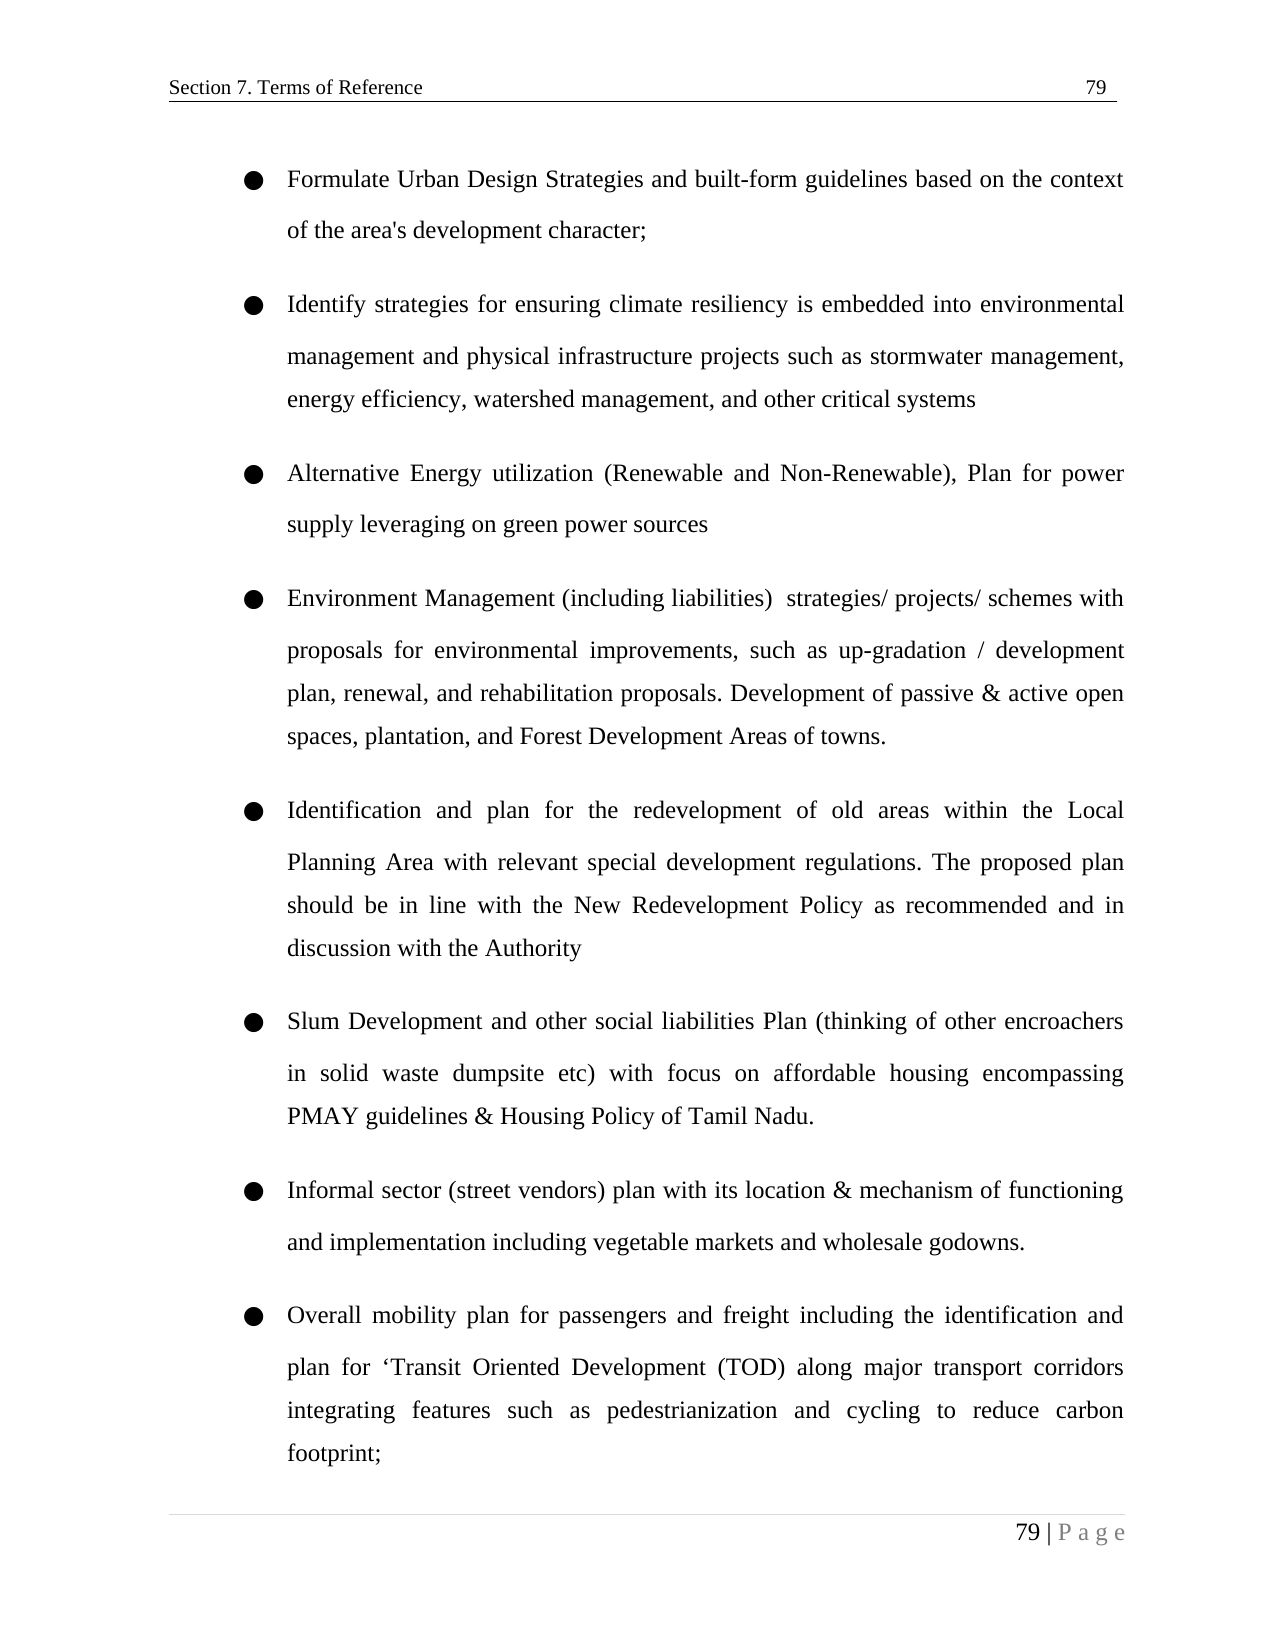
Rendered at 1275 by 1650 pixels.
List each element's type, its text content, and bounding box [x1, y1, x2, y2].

list Overall mobility plan for passengers and freight including the identification and plan for ‘Transit Oriented Development (TOD) along major transport corridors integrating features such as pedestrianization and cycling to reduce carbon footprint; [243, 1287, 1125, 1467]
list Slum Development and other social liabilities Plan (thinking of other encroachers in solid waste dumpsite etc) with focus on affordable housing encompassing PMAY guidelines & Housing Policy of Tamil Nadu. [243, 993, 1125, 1130]
list Informal sector (street vendors) plan with its location & mechanism of functioning and implementation including vegetable markets and wholesale godowns. [243, 1161, 1125, 1256]
list Alternative Energy utilization (Renewable and Non-Renewable), Plan for power supply leveraging on green power sources [243, 444, 1125, 538]
list Formulate Urban Design Strategies and built-form guidelines based on the context of the area's development character; [243, 150, 1125, 244]
list Identification and plan for the redevelopment of old areas within the Local Planning Area with relevant special development regulations. The proposed plan should be in line with the New Redevelopment Policy as recommended and in discussion with the Authority [243, 781, 1125, 962]
list Environment Management (including liabilities) strategies/ projects/ schemes with proposals for environmental improvements, such as up-gradation / development plan, renewal, and rehabilitation proposals. Development of passive & active open spaces, plantation, and Forest Development Areas of towns. [243, 569, 1125, 750]
list Identify strategies for ensuring climate resiliency is embedded into environmental management and physical infrastructure projects such as stormwater management, energy efficiency, watershed management, and other critical systems [243, 275, 1125, 413]
